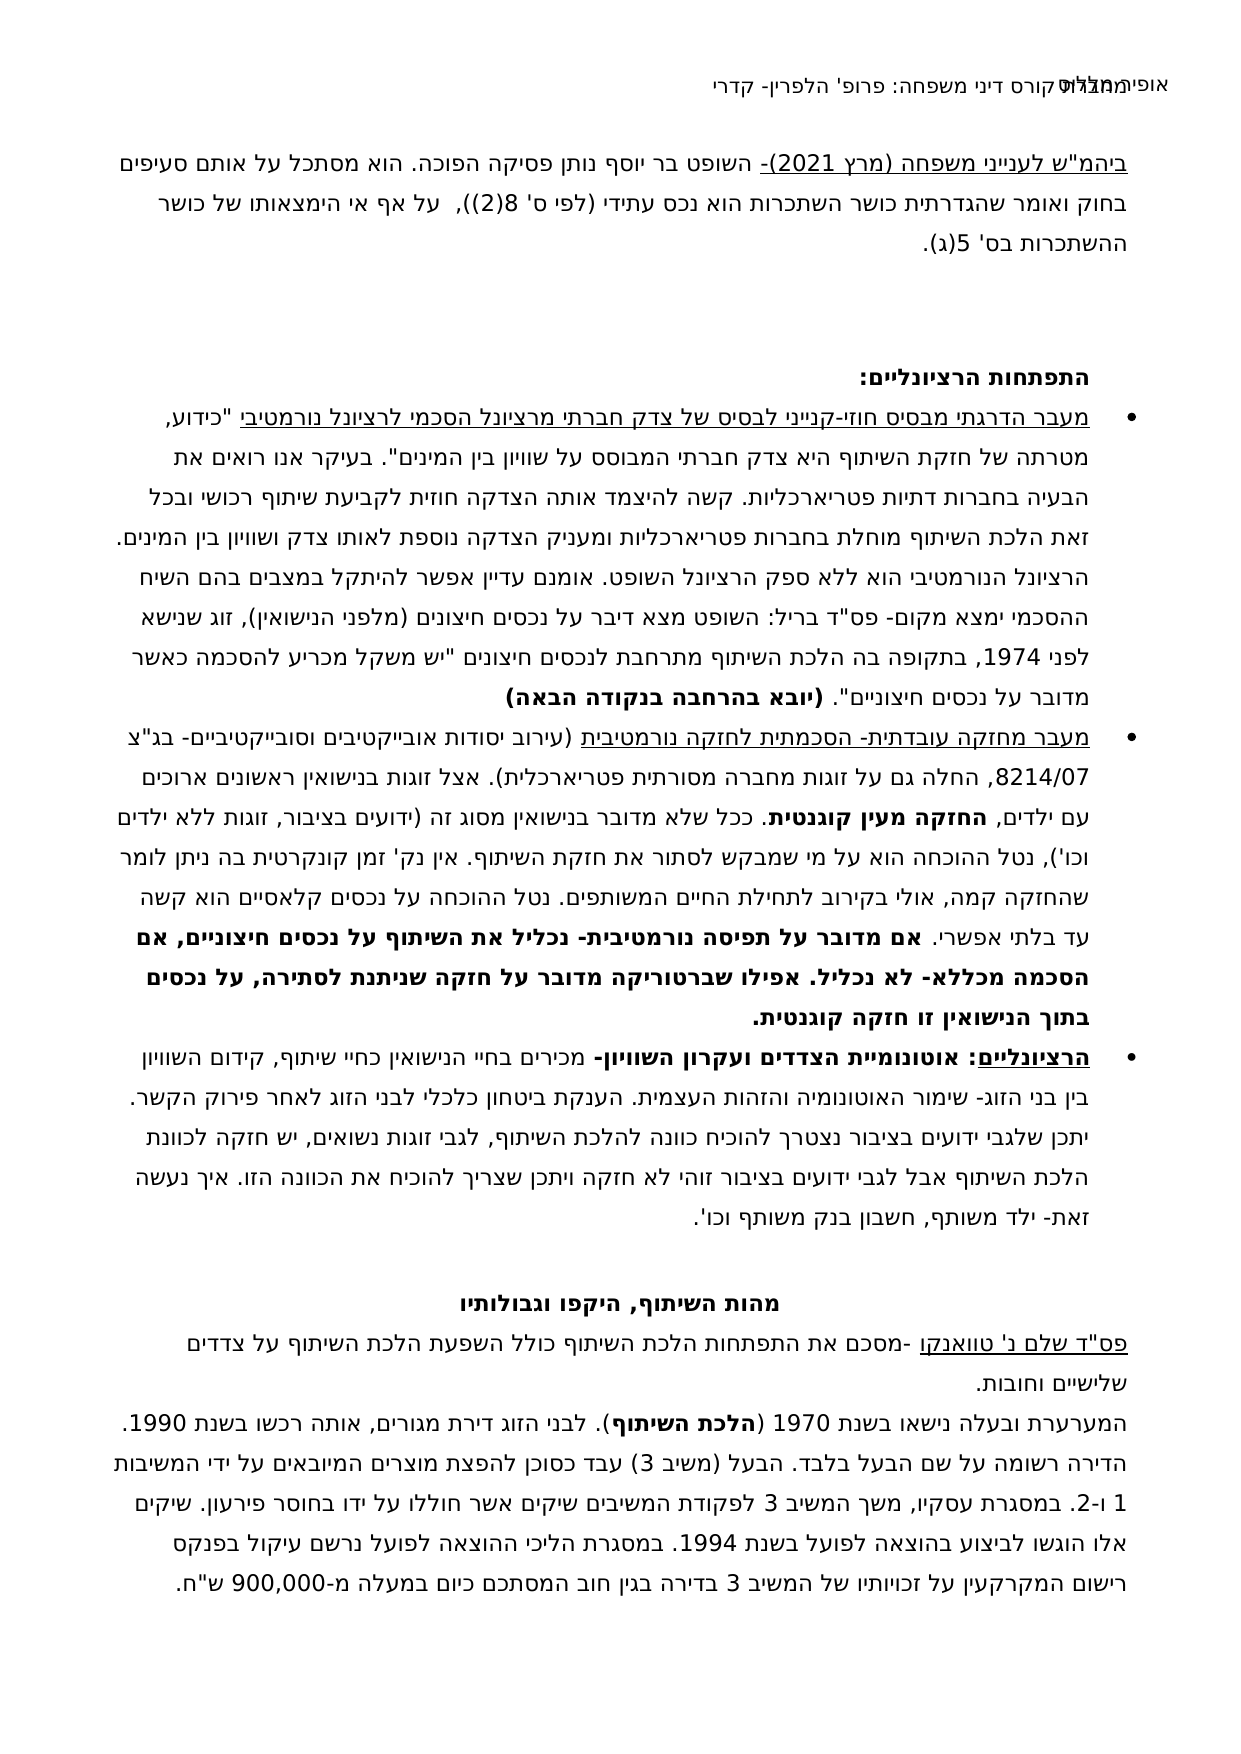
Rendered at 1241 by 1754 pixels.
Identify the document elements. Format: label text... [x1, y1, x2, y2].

list מעבר הדרגתי מבסיס חוזי-קנייני לבסיס של צדק חברתי מרציונל הסכמי לרציונל נורמטיבי "כידוע, מטרתה של חזקת השיתוף היא צדק חברתי המבוסס על שוויון בין המינים". בעיקר אנו רואים את הבעיה בחברות דתיות פטריארכליות. קשה להיצמד אותה הצדקה חוזית לקביעת שיתוף רכושי ובכל זאת הלכת השיתוף מוחלת בחברות פטריארכליות ומעניק הצדקה נוספת לאותו צדק ושוויון בין המינים. הרציונל הנורמטיבי הוא ללא ספק הרציונל השופט. אומנם עדיין אפשר להיתקל במצבים בהם השיח ההסכמי ימצא מקום- פס"ד בריל: השופט מצא דיבר על נכסים חיצונים (מלפני הנישואין), זוג שנישא לפני 1974, בתקופה בה הלכת השיתוף מתרחבת לנכסים חיצונים "יש משקל מכריע להסכמה כאשר מדובר על נכסים חיצוניים". (יובא בהרחבה בנקודה הבאה) [112, 404, 1128, 710]
text פס"ד שלם נ' טוואנקו -מסכם את התפתחות הלכת השיתוף כולל השפעת הלכת השיתוף על צדדים שלישיים וחובות. [112, 1331, 1128, 1397]
text מהות השיתוף, היקפו וגבולותיו [112, 1291, 1128, 1317]
list יתכן שלגבי ידועים בציבור נצטרך להוכיח כוונה להלכת השיתוף, לגבי זוגות נשואים, יש חזקה לכוונת הלכת השיתוף אבל לגבי ידועים בציבור זוהי לא חזקה ויתכן שצריך להוכיח את הכוונה הזו. איך נעשה זאת- ילד משותף, חשבון בנק משותף וכו'. [112, 1124, 1090, 1230]
list מעבר מחזקה עובדתית- הסכמתית לחזקה נורמטיבית (עירוב יסודות אובייקטיבים וסובייקטיביים- בג"צ 8214/07, החלה גם על זוגות מחברה מסורתית פטריארכלית). אצל זוגות בנישואין ראשונים ארוכים עם ילדים, החזקה מעין קוגנטית. ככל שלא מדובר בנישואין מסוג זה (ידועים בציבור, זוגות ללא ילדים וכו'), נטל ההוכחה הוא על מי שמבקש לסתור את חזקת השיתוף. אין נק' זמן קונקרטית בה ניתן לומר שהחזקה קמה, אולי בקירוב לתחילת החיים המשותפים. נטל ההוכחה על נכסים קלאסיים הוא קשה עד בלתי אפשרי. אם מדובר על תפיסה נורמטיבית- נכליל את השיתוף על נכסים חיצוניים, אם הסכמה מכללא- לא נכליל. אפילו שברטוריקה מדובר על חזקה שניתנת לסתירה, על נכסים בתוך הנישואין זו חזקה קוגנטית. [112, 724, 1128, 1030]
list הרציונליים: אוטונומיית הצדדים ועקרון השוויון- מכירים בחיי הנישואין כחיי שיתוף, קידום השוויון בין בני הזוג- שימור האוטונומיה והזהות העצמית. הענקת ביטחון כלכלי לבני הזוג לאחר פירוק הקשר. [112, 1044, 1128, 1110]
text ביהמ"ש לענייני משפחה (מרץ 2021)- השופט בר יוסף נותן פסיקה הפוכה. הוא מסתכל על אותם סעיפים בחוק ואומר שהגדרתית כושר השתכרות הוא נכס עתידי (לפי ס' 8(2)), על אף אי הימצאותו של כושר ההשתכרות בס' 5(ג). [112, 150, 1128, 257]
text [112, 1411, 1128, 1597]
list התפתחות הרציונליים: [112, 364, 1090, 390]
